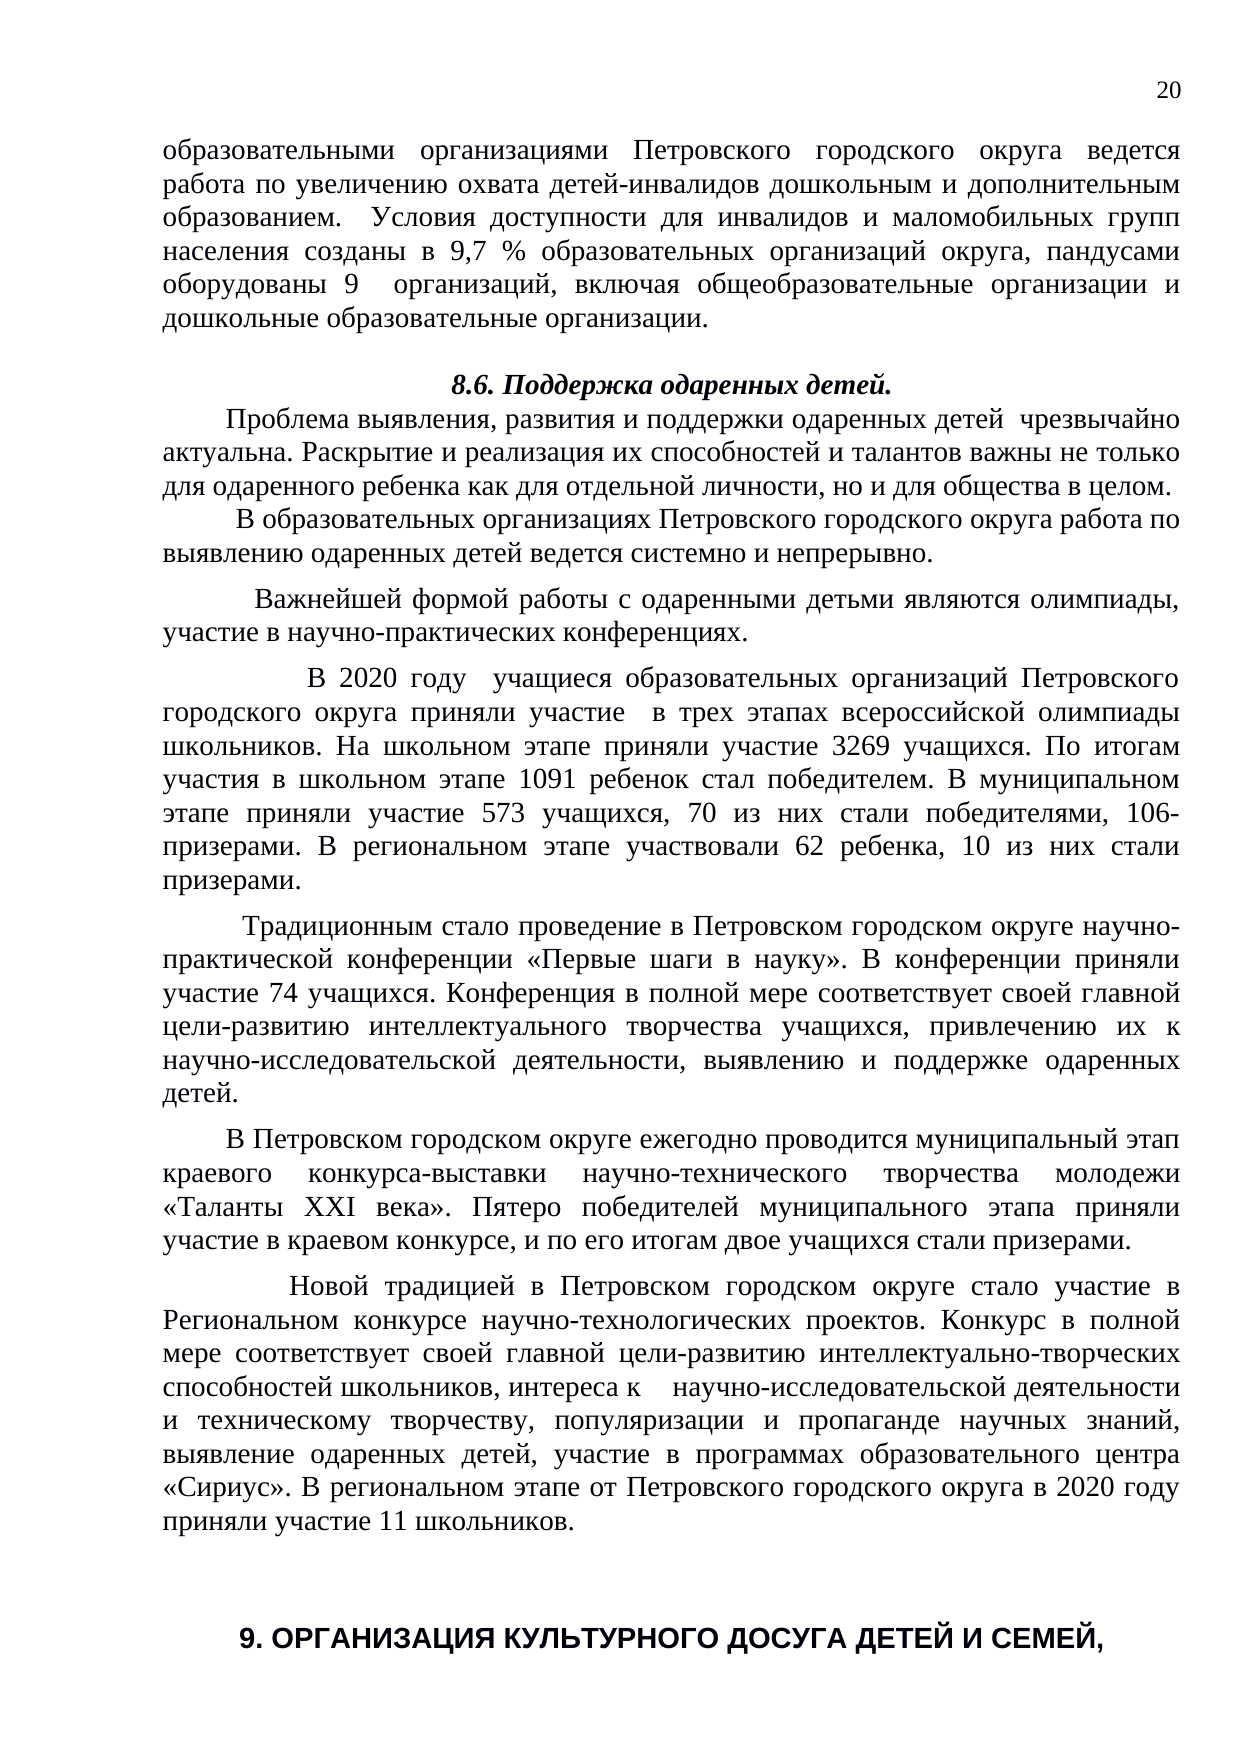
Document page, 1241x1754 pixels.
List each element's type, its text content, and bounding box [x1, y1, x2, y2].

text Традиционным стало проведение в Петровском городском округе научно-практической конференции «Первые шаги в науку». В конференции приняли участие 74 учащихся. Конференция в полной мере соответствует своей главной цели-развитию интеллектуального творчества учащихся, привлечению их к научно-исследовательской деятельности, выявлению и поддержке одаренных детей. [162, 908, 1181, 1109]
text В Петровском городском округе ежегодно проводится муниципальный этап краевого конкурса-выставки научно-технического творчества молодежи «Таланты ХХI века». Пятеро победителей муниципального этапа приняли участие в краевом конкурсе, и по его итогам двое учащихся стали призерами. [162, 1122, 1181, 1256]
text Новой традицией в Петровском городском округе стало участие в Региональном конкурсе научно-технологических проектов. Конкурс в полной мере соответствует своей главной цели-развитию интеллектуально-творческих способностей школьников, интереса к научно-исследовательской деятельности и техническому творчеству, популяризации и пропаганде научных знаний, выявление одаренных детей, участие в программах образовательного центра «Сириус». В региональном этапе от Петровского городского округа в 2020 году приняли участие 11 школьников. [162, 1268, 1181, 1537]
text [162, 1621, 1181, 1655]
text Важнейшей формой работы с одаренными детьми являются олимпиады, участие в научно-практических конференциях. [162, 581, 1181, 648]
text 8.6. Поддержка одаренных детей. [162, 367, 1181, 401]
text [162, 132, 1181, 334]
text В 2020 году учащиеся образовательных организаций Петровского городского округа приняли участие в трех этапах всероссийской олимпиады школьников. На школьном этапе приняли участие 3269 учащихся. По итогам участия в школьном этапе 1091 ребенок стал победителем. В муниципальном этапе приняли участие 573 учащихся, 70 из них стали победителями, 106- призерами. В региональном этапе участвовали 62 ребенка, 10 из них стали призерами. [162, 661, 1181, 895]
text В образовательных организациях Петровского городского округа работа по выявлению одаренных детей ведется системно и непрерывно. [162, 501, 1181, 568]
text Проблема выявления, развития и поддержки одаренных детей чрезвычайно актуальна. Раскрытие и реализация их способностей и талантов важны не только для одаренного ребенка как для отдельной личности, но и для общества в целом. [162, 401, 1181, 501]
